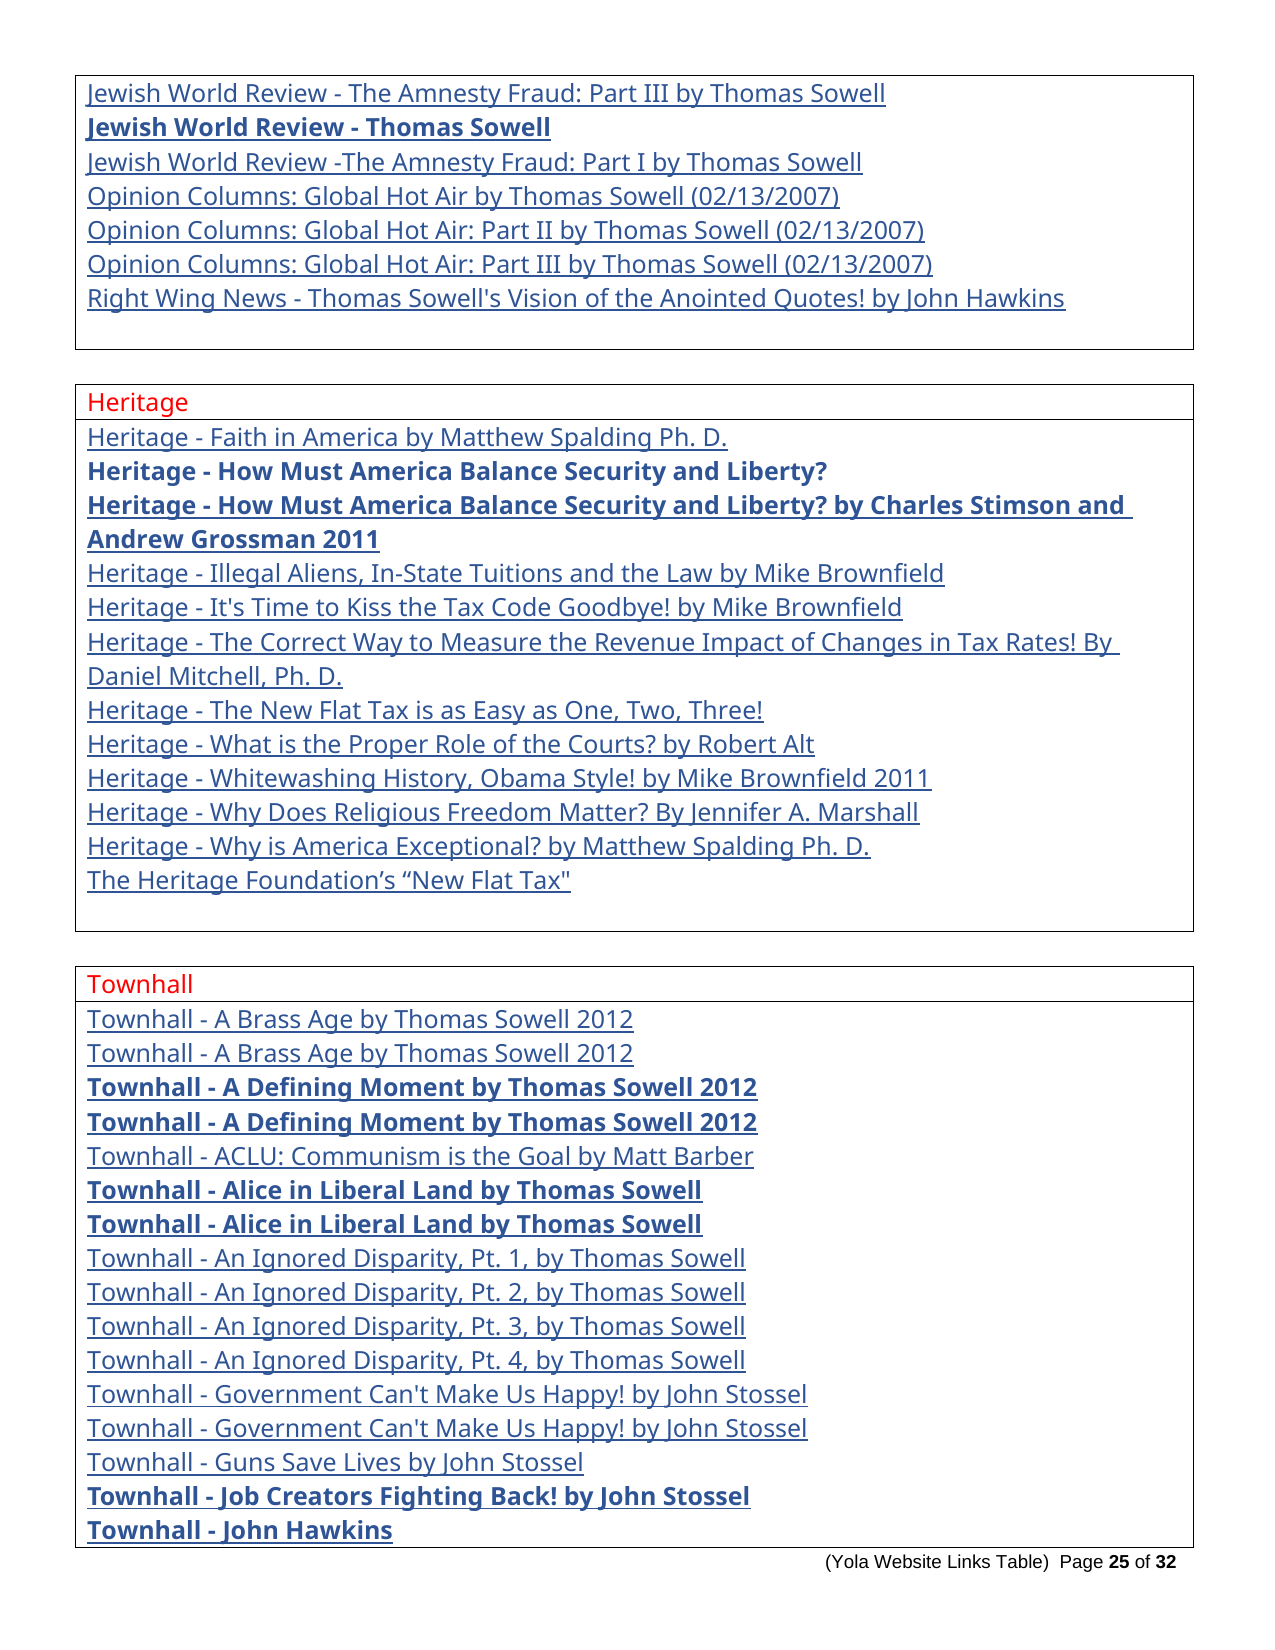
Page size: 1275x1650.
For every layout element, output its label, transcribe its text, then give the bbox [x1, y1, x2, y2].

table_cell Heritage - Faith in America by Matthew Spalding Ph. D. Heritage - How Must America Balance Security and Liberty? Heritage - How Must America Balance Security and Liberty? by Charles Stimson and Andrew Grossman 2011 Heritage - Illegal Aliens, In-State Tuitions and the Law by Mike Brownfield Heritage - It's Time to Kiss the Tax Code Goodbye! by Mike Brownfield Heritage - The Correct Way to Measure the Revenue Impact of Changes in Tax Rates! By Daniel Mitchell, Ph. D. Heritage - The New Flat Tax is as Easy as One, Two, Three! Heritage - What is the Proper Role of the Courts? by Robert Alt Heritage - Whitewashing History, Obama Style! by Mike Brownfield 2011 Heritage - Why Does Religious Freedom Matter? By Jennifer A. Marshall Heritage - Why is America Exceptional? by Matthew Spalding Ph. D. The Heritage Foundation’s “New Flat Tax" [76, 420, 1193, 931]
table_header Heritage [76, 385, 1193, 419]
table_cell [76, 1002, 1193, 1547]
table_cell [76, 76, 1193, 348]
